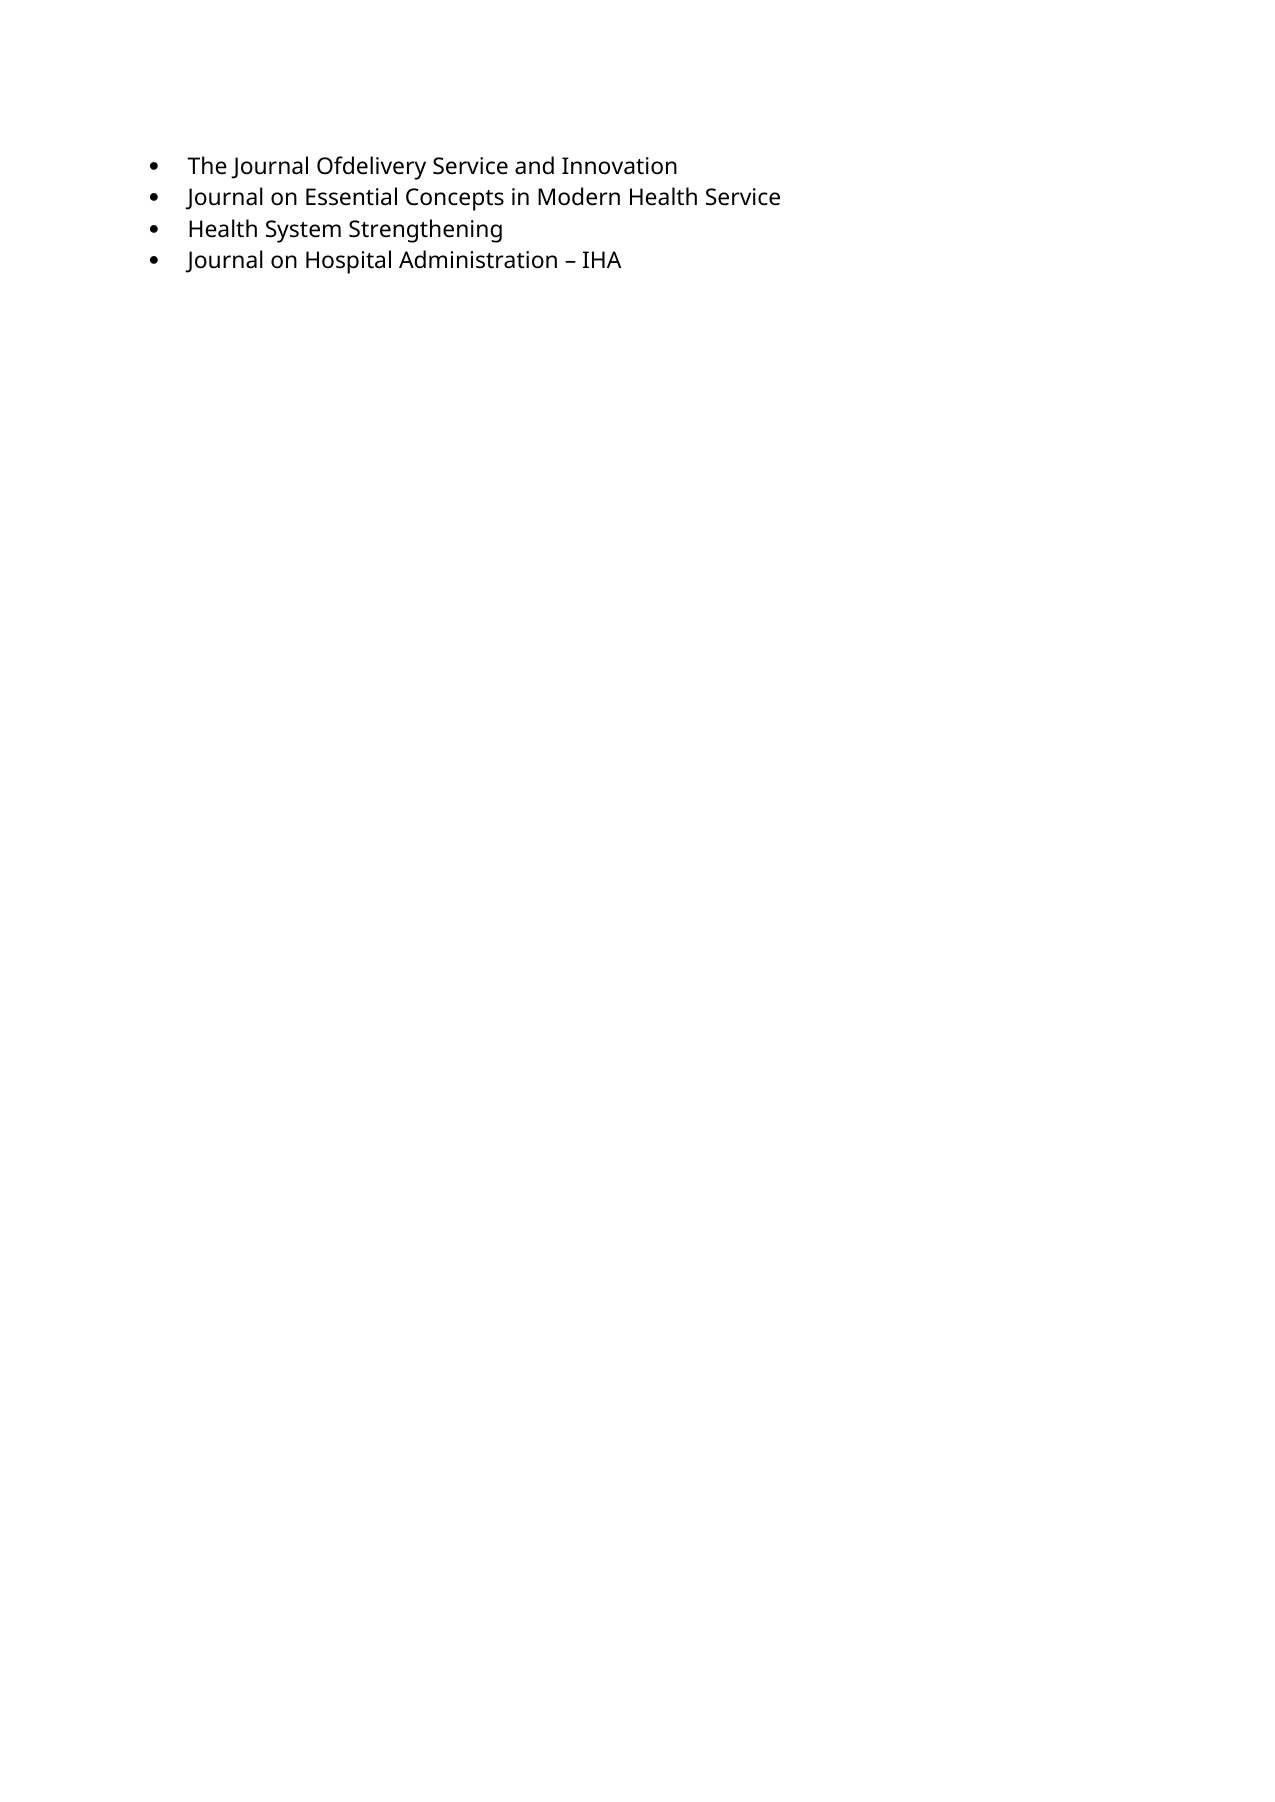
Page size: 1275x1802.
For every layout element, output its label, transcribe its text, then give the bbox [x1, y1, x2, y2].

list The Journal Ofdelivery Service and Innovation [150, 150, 1162, 181]
list Journal on Hospital Administration – IHA [150, 244, 1162, 275]
list Journal on Essential Concepts in Modern Health Service [150, 181, 1162, 212]
list Health System Strengthening [150, 212, 1162, 244]
